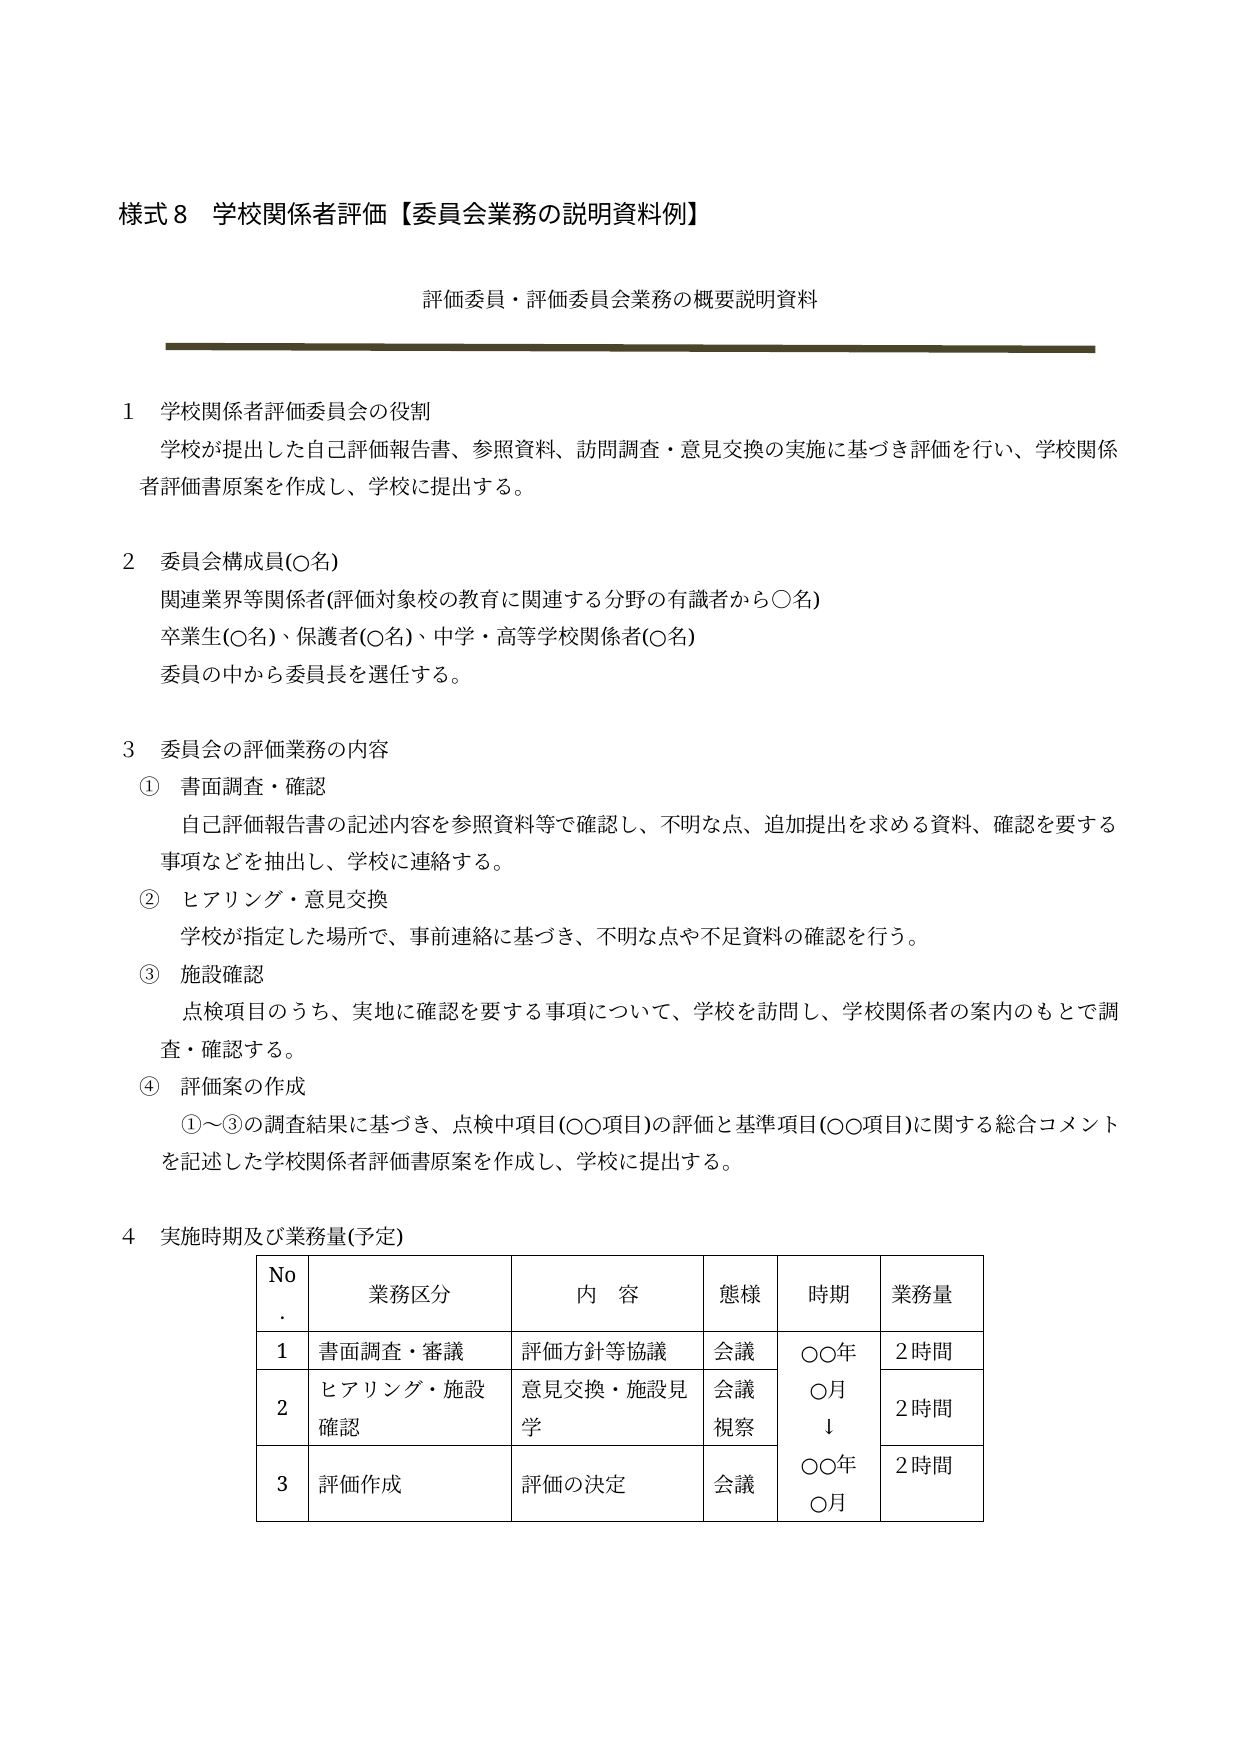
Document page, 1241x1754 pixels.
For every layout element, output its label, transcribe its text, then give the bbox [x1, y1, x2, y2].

text ３ 委員会の評価業務の内容 [118, 729, 1122, 767]
table_cell 会議 [704, 1332, 777, 1369]
table_header 態様 [704, 1256, 777, 1331]
table_cell ２時間 [881, 1370, 983, 1445]
text 点検項目のうち、実地に確認を要する事項について、学校を訪問し、学校関係者の案内のもとで調査・確認する。 [118, 992, 1122, 1067]
table_cell 書面調査・審議 [309, 1332, 511, 1369]
table_cell ヒアリング・施設確認 [309, 1370, 511, 1445]
table_header No. [257, 1256, 308, 1331]
table_cell ２時間 [881, 1446, 983, 1521]
text 評価委員・評価委員会業務の概要説明資料 [118, 279, 1122, 317]
text 様式8 学校関係者評価【委員会業務の説明資料例】 [118, 194, 1122, 231]
text 学校が提出した自己評価報告書、参照資料、訪問調査・意見交換の実施に基づき評価を行い、学校関係者評価書原案を作成し、学校に提出する。 [118, 429, 1122, 504]
table_cell 会議視察 [704, 1370, 777, 1445]
table_cell 意見交換・施設見学 [512, 1370, 703, 1445]
text 学校が指定した場所で、事前連絡に基づき、不明な点や不足資料の確認を行う。 [118, 917, 1122, 954]
table_cell 3 [257, 1446, 308, 1521]
table_cell 評価の決定 [512, 1446, 703, 1521]
table_header 時期 [778, 1256, 880, 1331]
text 委員の中から委員長を選任する。 [118, 654, 1122, 692]
table_cell 評価作成 [309, 1446, 511, 1521]
text ２ 委員会構成員(○名) [118, 542, 1122, 579]
text 自己評価報告書の記述内容を参照資料等で確認し、不明な点、追加提出を求める資料、確認を要する事項などを抽出し、学校に連絡する。 [118, 804, 1122, 879]
table_header 業務区分 [309, 1256, 511, 1331]
text 関連業界等関係者(評価対象校の教育に関連する分野の有識者から○名) [118, 579, 1122, 617]
text ① 書面調査・確認 [118, 767, 1122, 804]
text ④ 評価案の作成 [118, 1067, 1122, 1104]
table_cell ○○年 ○月 ↓ ○○年 ○月 [778, 1332, 880, 1521]
text １ 学校関係者評価委員会の役割 [118, 392, 1122, 429]
text ③ 施設確認 [118, 954, 1122, 992]
text 卒業生(○名)、保護者(○名)、中学・高等学校関係者(○名) [118, 617, 1122, 654]
text ①～③の調査結果に基づき、点検中項目(○○項目)の評価と基準項目(○○項目)に関する総合コメントを記述した学校関係者評価書原案を作成し、学校に提出する。 [118, 1104, 1122, 1179]
table_cell 1 [257, 1332, 308, 1369]
table_cell 2 [257, 1370, 308, 1445]
table_cell ２時間 [881, 1332, 983, 1369]
text ４ 実施時期及び業務量(予定) [118, 1217, 1122, 1254]
table_cell 評価方針等協議 [512, 1332, 703, 1369]
table_cell 会議 [704, 1446, 777, 1521]
table_header 内 容 [512, 1256, 703, 1331]
text ② ヒアリング・意見交換 [118, 879, 1122, 917]
table_header 業務量 [881, 1256, 983, 1331]
